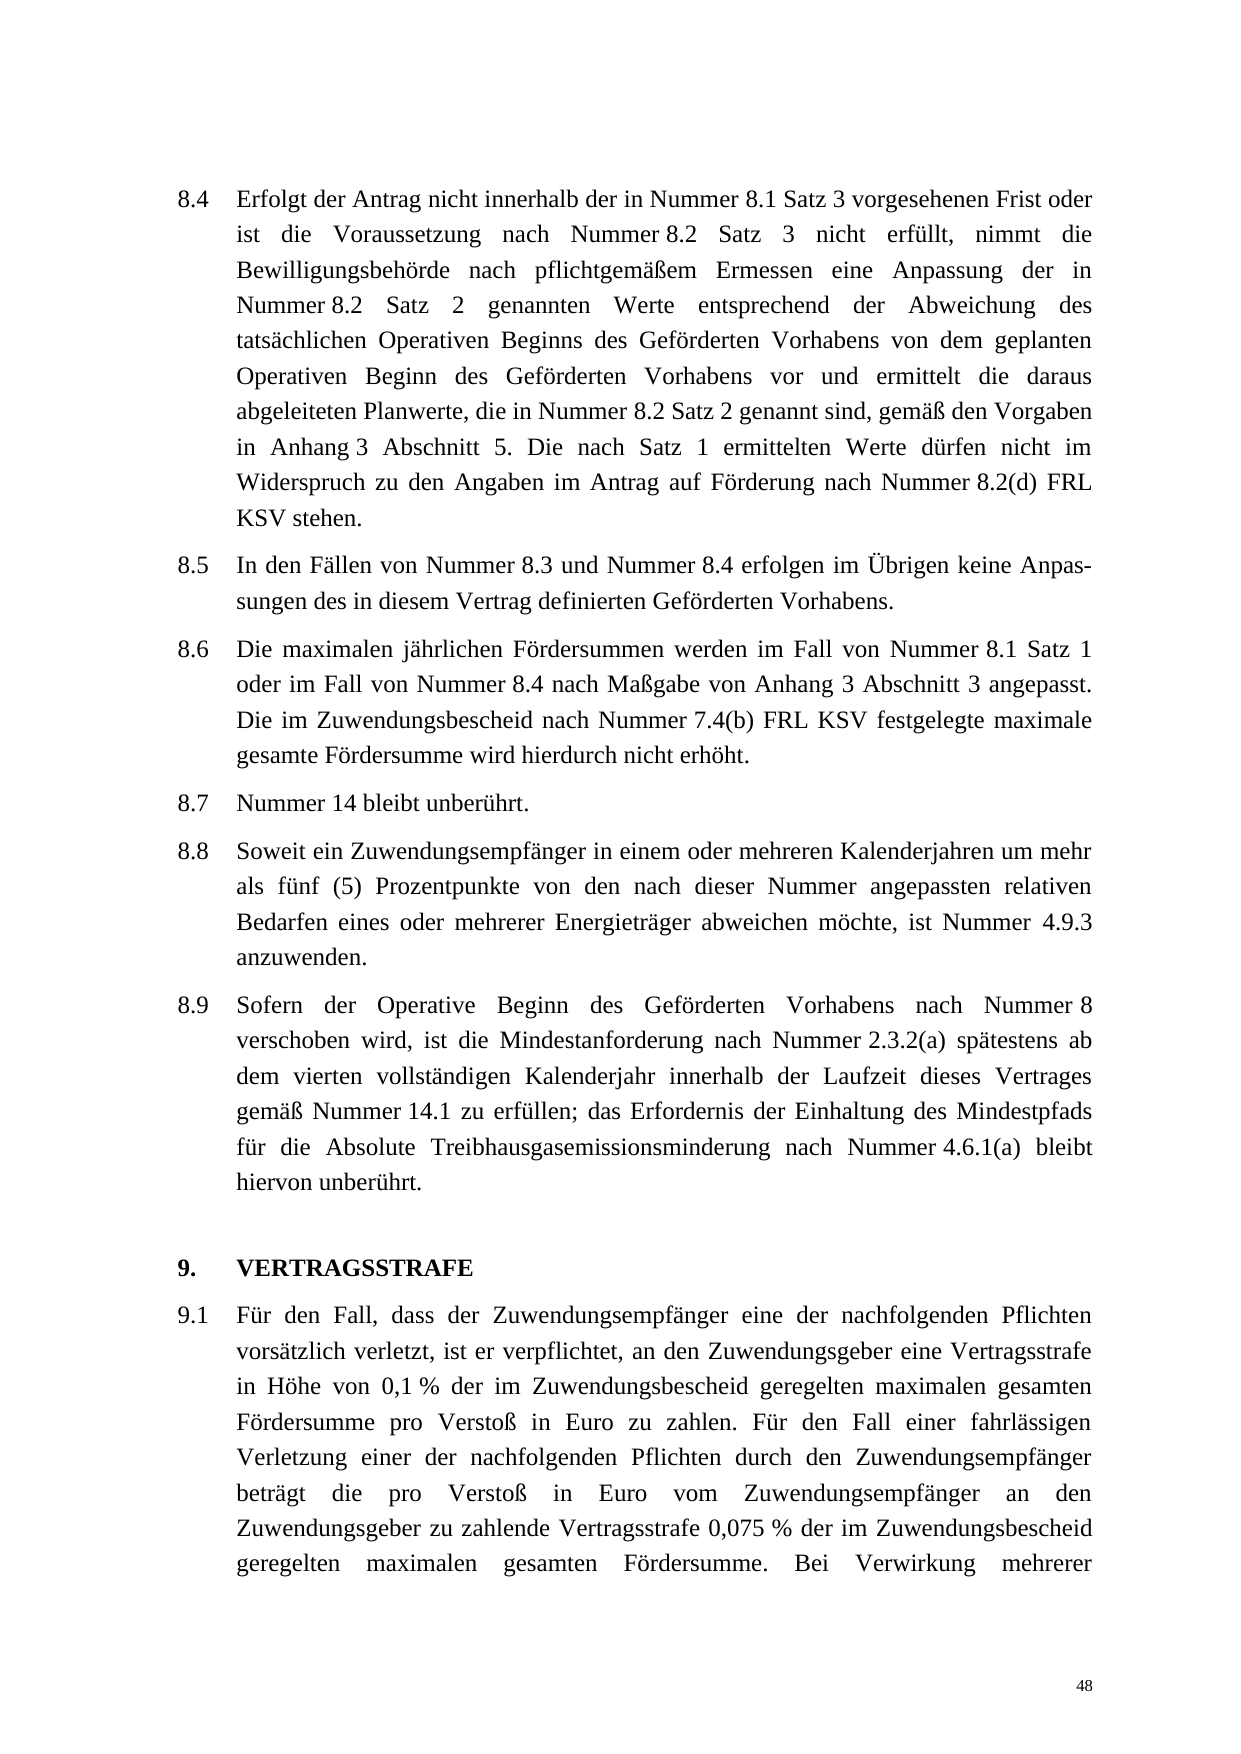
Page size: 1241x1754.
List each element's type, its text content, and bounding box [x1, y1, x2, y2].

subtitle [177, 1294, 1092, 1577]
subtitle Vertragsstrafe [177, 1246, 1092, 1281]
subtitle Die maximalen jährlichen Fördersummen werden im Fall von Nummer 8.1 Satz 1 oder im Fall von Nummer 8.4 nach Maßgabe von Anhang 3 Abschnitt 3 angepasst. Die im Zuwendungsbescheid nach Nummer 7.4(b) FRL KSV festgelegte maximale gesamte Fördersumme wird hierdurch nicht erhöht. [177, 627, 1092, 769]
subtitle Soweit ein Zuwendungsempfänger in einem oder mehreren Kalenderjahren um mehr als fünf (5) Prozentpunkte von den nach dieser Nummer angepassten relativen Bedarfen eines oder mehrerer Energieträger abweichen möchte, ist Nummer 4.9.3 anzuwenden. [177, 829, 1092, 971]
subtitle Nummer 14 bleibt unberührt. [177, 781, 1092, 817]
subtitle In den Fällen von Nummer 8.3 und Nummer 8.4 erfolgen im Übrigen keine Anpas-sungen des in diesem Vertrag definierten Geförderten Vorhabens. [177, 544, 1092, 615]
subtitle Sofern der Operative Beginn des Geförderten Vorhabens nach Nummer 8 verschoben wird, ist die Mindestanforderung nach Nummer 2.3.2(a) spätestens ab dem vierten vollständigen Kalenderjahr innerhalb der Laufzeit dieses Vertrages gemäß Nummer 14.1 zu erfüllen; das Erfordernis der Einhaltung des Mindestpfads für die Absolute Treibhausgasemissionsminderung nach Nummer 4.6.1(a) bleibt hiervon unberührt. [177, 983, 1092, 1196]
subtitle Erfolgt der Antrag nicht innerhalb der in Nummer 8.1 Satz 3 vorgesehenen Frist oder ist die Voraussetzung nach Nummer 8.2 Satz 3 nicht erfüllt, nimmt die Bewilligungsbehörde nach pflichtgemäßem Ermessen eine Anpassung der in Nummer 8.2 Satz 2 genannten Werte entsprechend der Abweichung des tatsächlichen Operativen Beginns des Geförderten Vorhabens von dem geplanten Operativen Beginn des Geförderten Vorhabens vor und ermittelt die daraus abgeleiteten Planwerte, die in Nummer 8.2 Satz 2 genannt sind, gemäß den Vorgaben in Anhang 3 Abschnitt 5. Die nach Satz 1 ermittelten Werte dürfen nicht im Widerspruch zu den Angaben im Antrag auf Förderung nach Nummer 8.2(d) FRL KSV stehen. [177, 177, 1092, 531]
